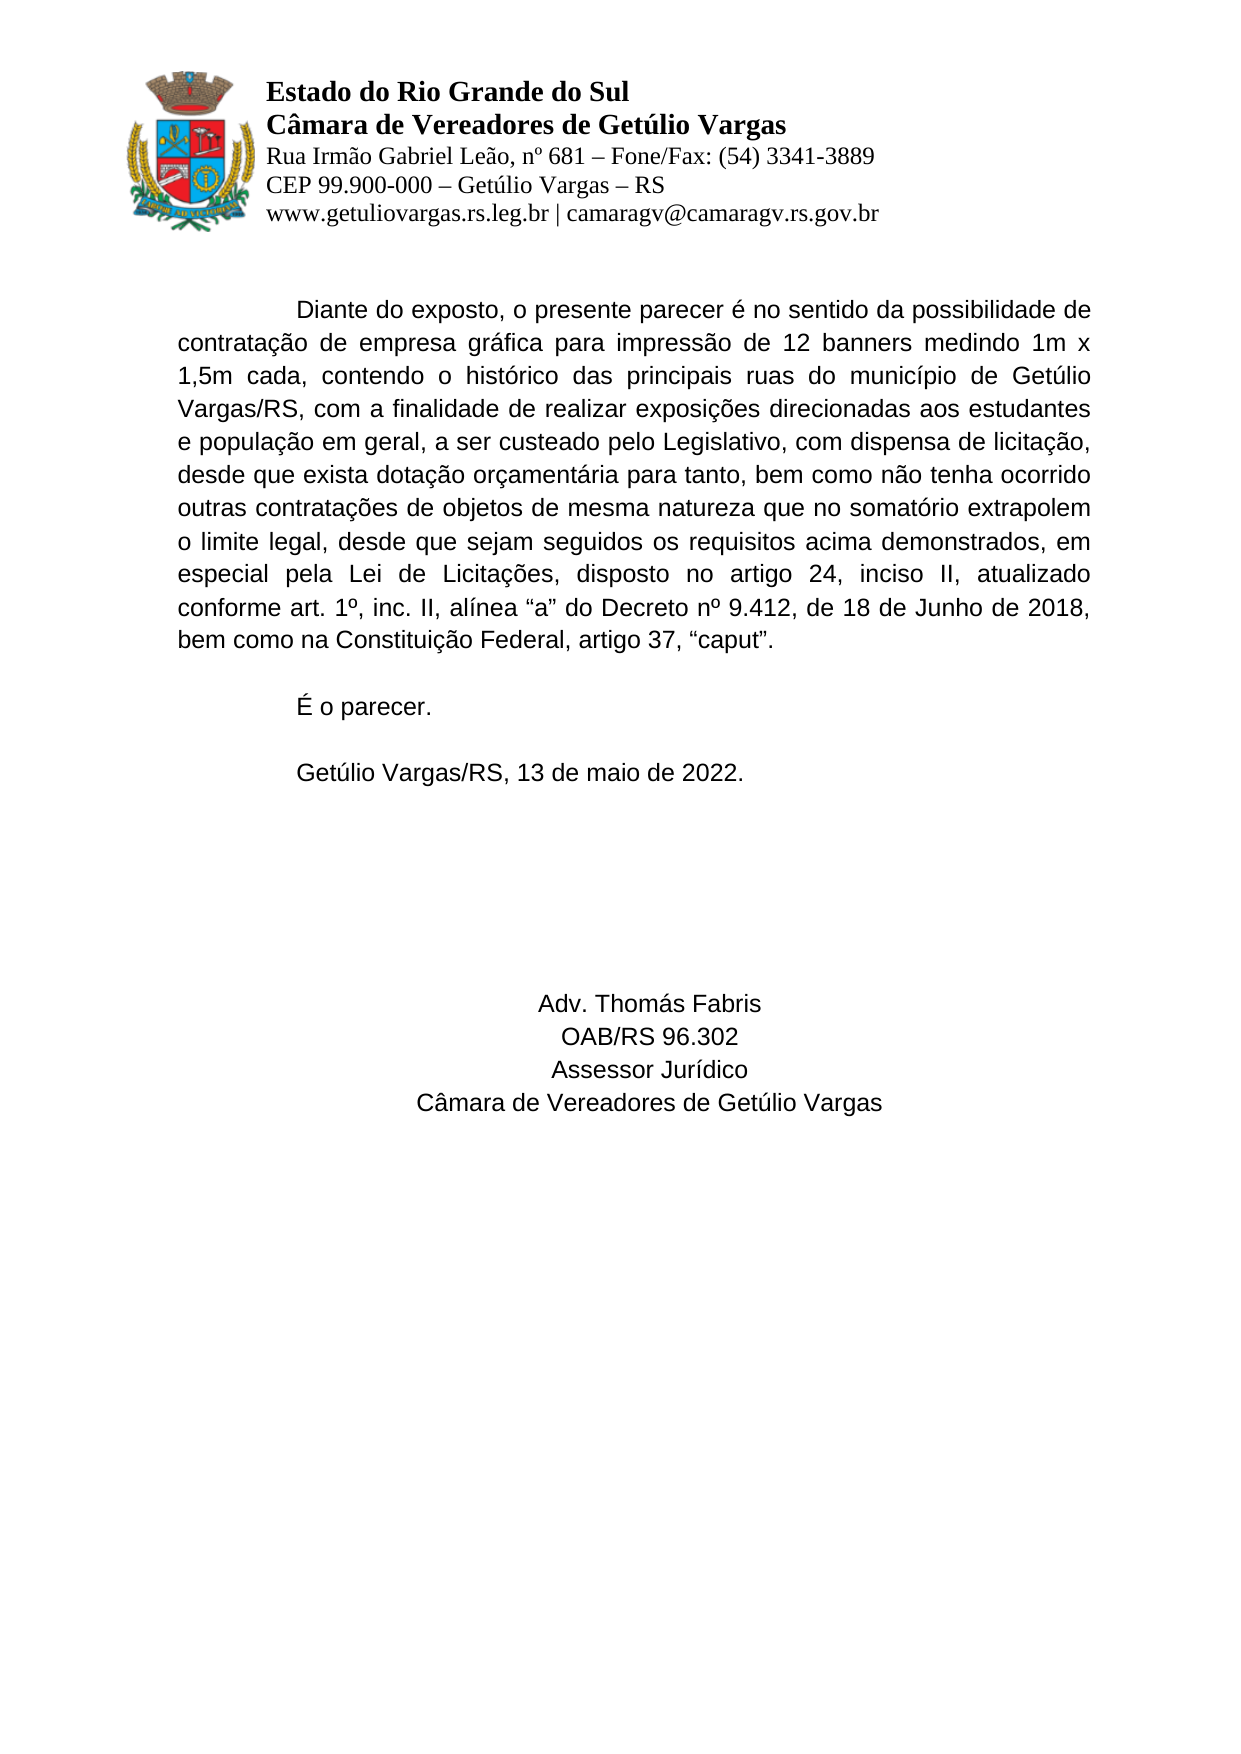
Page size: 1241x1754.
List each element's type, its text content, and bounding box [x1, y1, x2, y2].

text Adv. Thomás Fabris [177, 989, 1092, 1017]
text Diante do exposto, o presente parecer é no sentido da possibilidade de contratação de empresa gráfica para impressão de 12 banners medindo 1m x 1,5m cada, contendo o histórico das principais ruas do município de Getúlio Vargas/RS, com a finalidade de realizar exposições direcionadas aos estudantes e população em geral, a ser custeado pelo Legislativo, com dispensa de licitação, desde que exista dotação orçamentária para tanto, bem como não tenha ocorrido outras contratações de objetos de mesma natureza que no somatório extrapolem o limite legal, desde que sejam seguidos os requisitos acima demonstrados, em especial pela Lei de Licitações, disposto no artigo 24, inciso II, atualizado conforme art. 1º, inc. II, alínea “a” do Decreto nº 9.412, de 18 de Junho de 2018, bem como na Constituição Federal, artigo 37, “caput”. [177, 295, 1092, 654]
text Getúlio Vargas/RS, 13 de maio de 2022. [177, 758, 1092, 786]
text OAB/RS 96.302 [177, 1022, 1092, 1051]
text Câmara de Vereadores de Getúlio Vargas [177, 1088, 1092, 1117]
picture [125, 71, 255, 232]
text Assessor Jurídico [177, 1055, 1092, 1083]
text É o parecer. [177, 692, 1092, 720]
